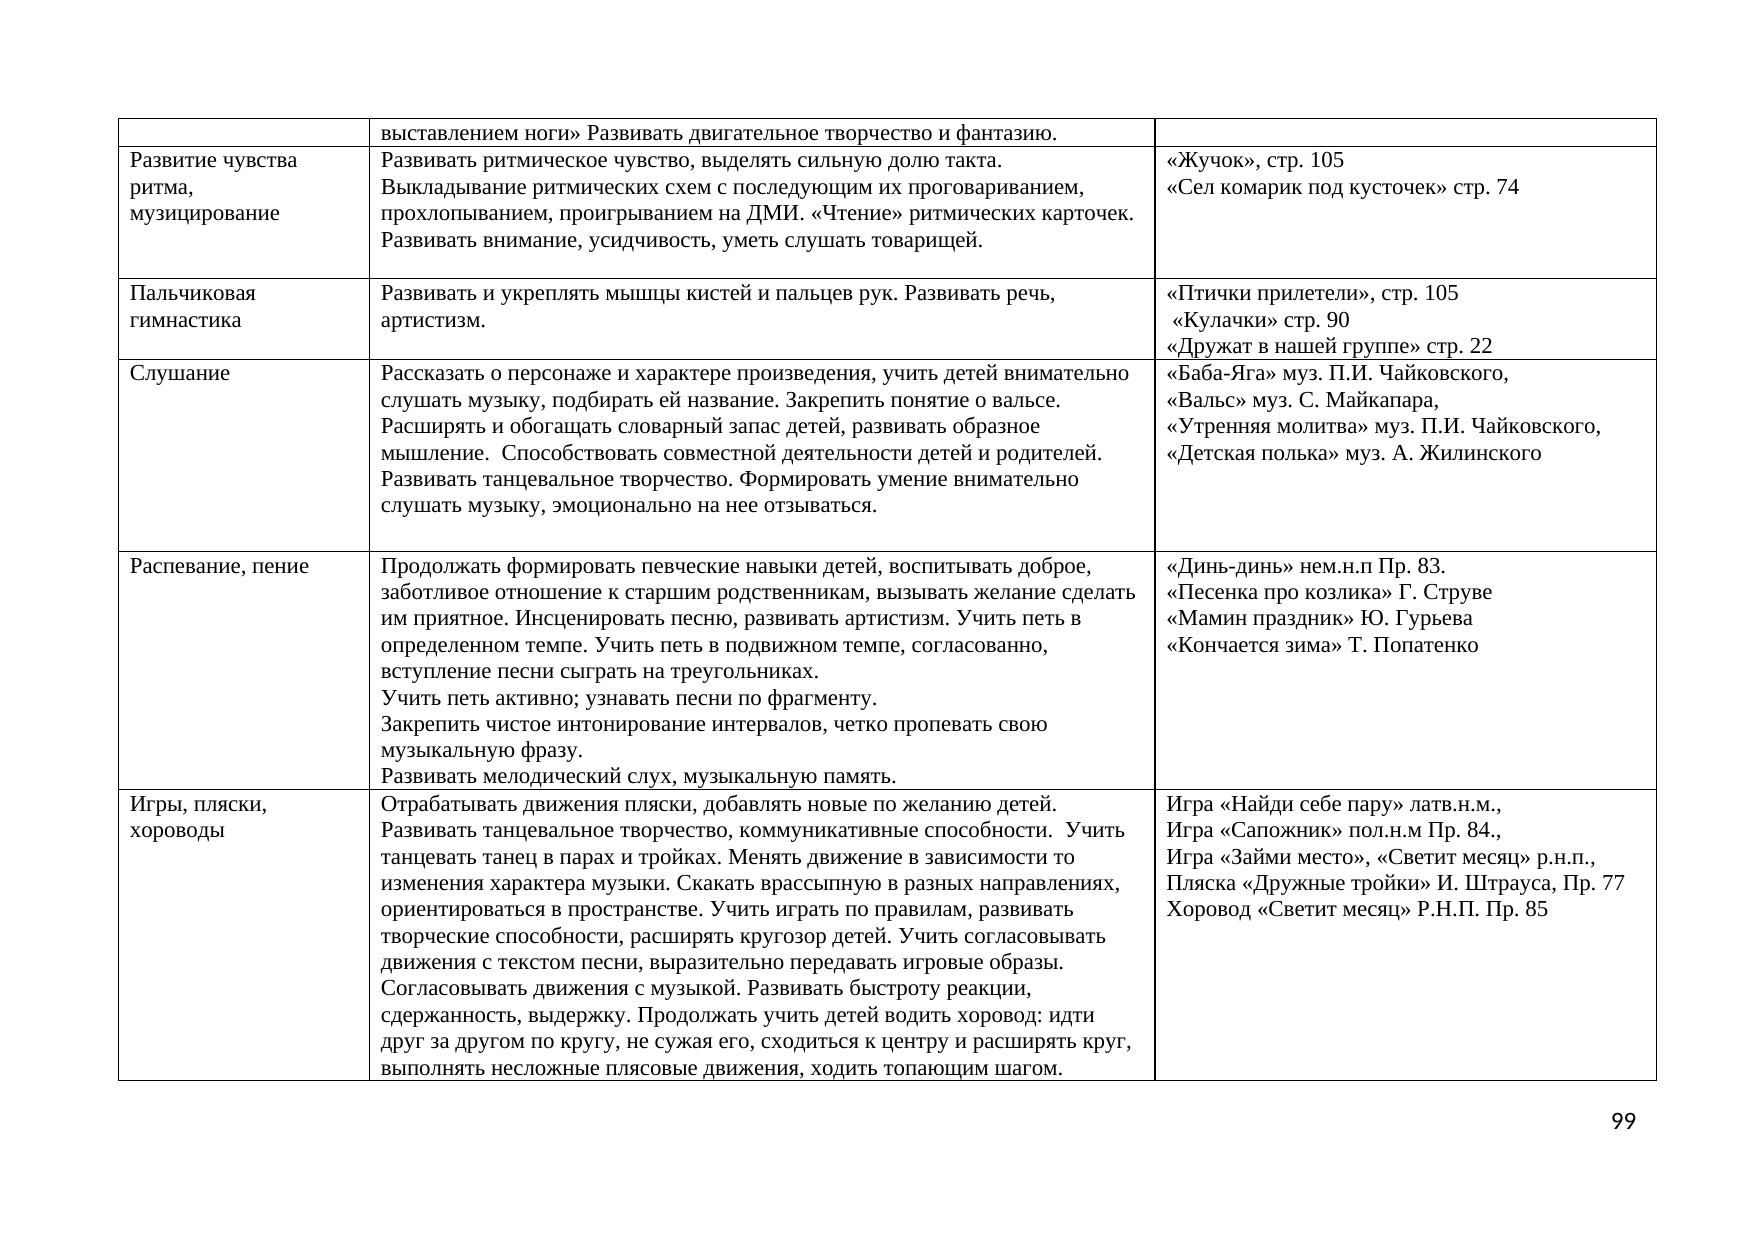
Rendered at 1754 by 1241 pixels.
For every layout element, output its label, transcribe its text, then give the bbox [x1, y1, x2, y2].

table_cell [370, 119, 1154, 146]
table_cell Развивать ритмическое чувство, выделять сильную долю такта. Выкладывание ритмических схем с последующим их проговариванием, прохлопыванием, проигрыванием на ДМИ. «Чтение» ритмических карточек. Развивать внимание, усидчивость, уметь слушать товарищей. [370, 147, 1154, 278]
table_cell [370, 790, 1154, 1080]
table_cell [1156, 119, 1656, 146]
table_cell Развитие чувства ритма, музицирование [119, 147, 369, 278]
table_cell Пальчиковая гимнастика [119, 279, 369, 358]
table_cell «Птички прилетели», стр. 105 «Кулачки» стр. 90 «Дружат в нашей группе» стр. 22 [1156, 279, 1656, 358]
table_cell Слушание [119, 360, 369, 551]
table_cell «Динь-динь» нем.н.п Пр. 83. «Песенка про козлика» Г. Струве «Мамин праздник» Ю. Гурьева «Кончается зима» Т. Попатенко [1156, 552, 1656, 789]
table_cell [119, 790, 369, 1080]
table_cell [119, 119, 369, 146]
table_cell Продолжать формировать певческие навыки детей, воспитывать доброе, заботливое отношение к старшим родственникам, вызывать желание сделать им приятное. Инсценировать песню, развивать артистизм. Учить петь в определенном темпе. Учить петь в подвижном темпе, согласованно, вступление песни сыграть на треугольниках. Учить петь активно; узнавать песни по фрагменту. Закрепить чистое интонирование интервалов, четко пропевать свою музыкальную фразу. Развивать мелодический слух, музыкальную память. [370, 552, 1154, 789]
table_cell Распевание, пение [119, 552, 369, 789]
table_cell «Баба-Яга» муз. П.И. Чайковского, «Вальс» муз. С. Майкапара, «Утренняя молитва» муз. П.И. Чайковского, «Детская полька» муз. А. Жилинского [1156, 360, 1656, 551]
table_cell Рассказать о персонаже и характере произведения, учить детей внимательно слушать музыку, подбирать ей название. Закрепить понятие о вальсе. Расширять и обогащать словарный запас детей, развивать образное мышление. Способствовать совместной деятельности детей и родителей. Развивать танцевальное творчество. Формировать умение внимательно слушать музыку, эмоционально на нее отзываться. [370, 360, 1154, 551]
table_cell «Жучок», стр. 105 «Сел комарик под кусточек» стр. 74 [1156, 147, 1656, 278]
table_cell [1156, 790, 1656, 1080]
table_cell Развивать и укреплять мышцы кистей и пальцев рук. Развивать речь, артистизм. [370, 279, 1154, 358]
